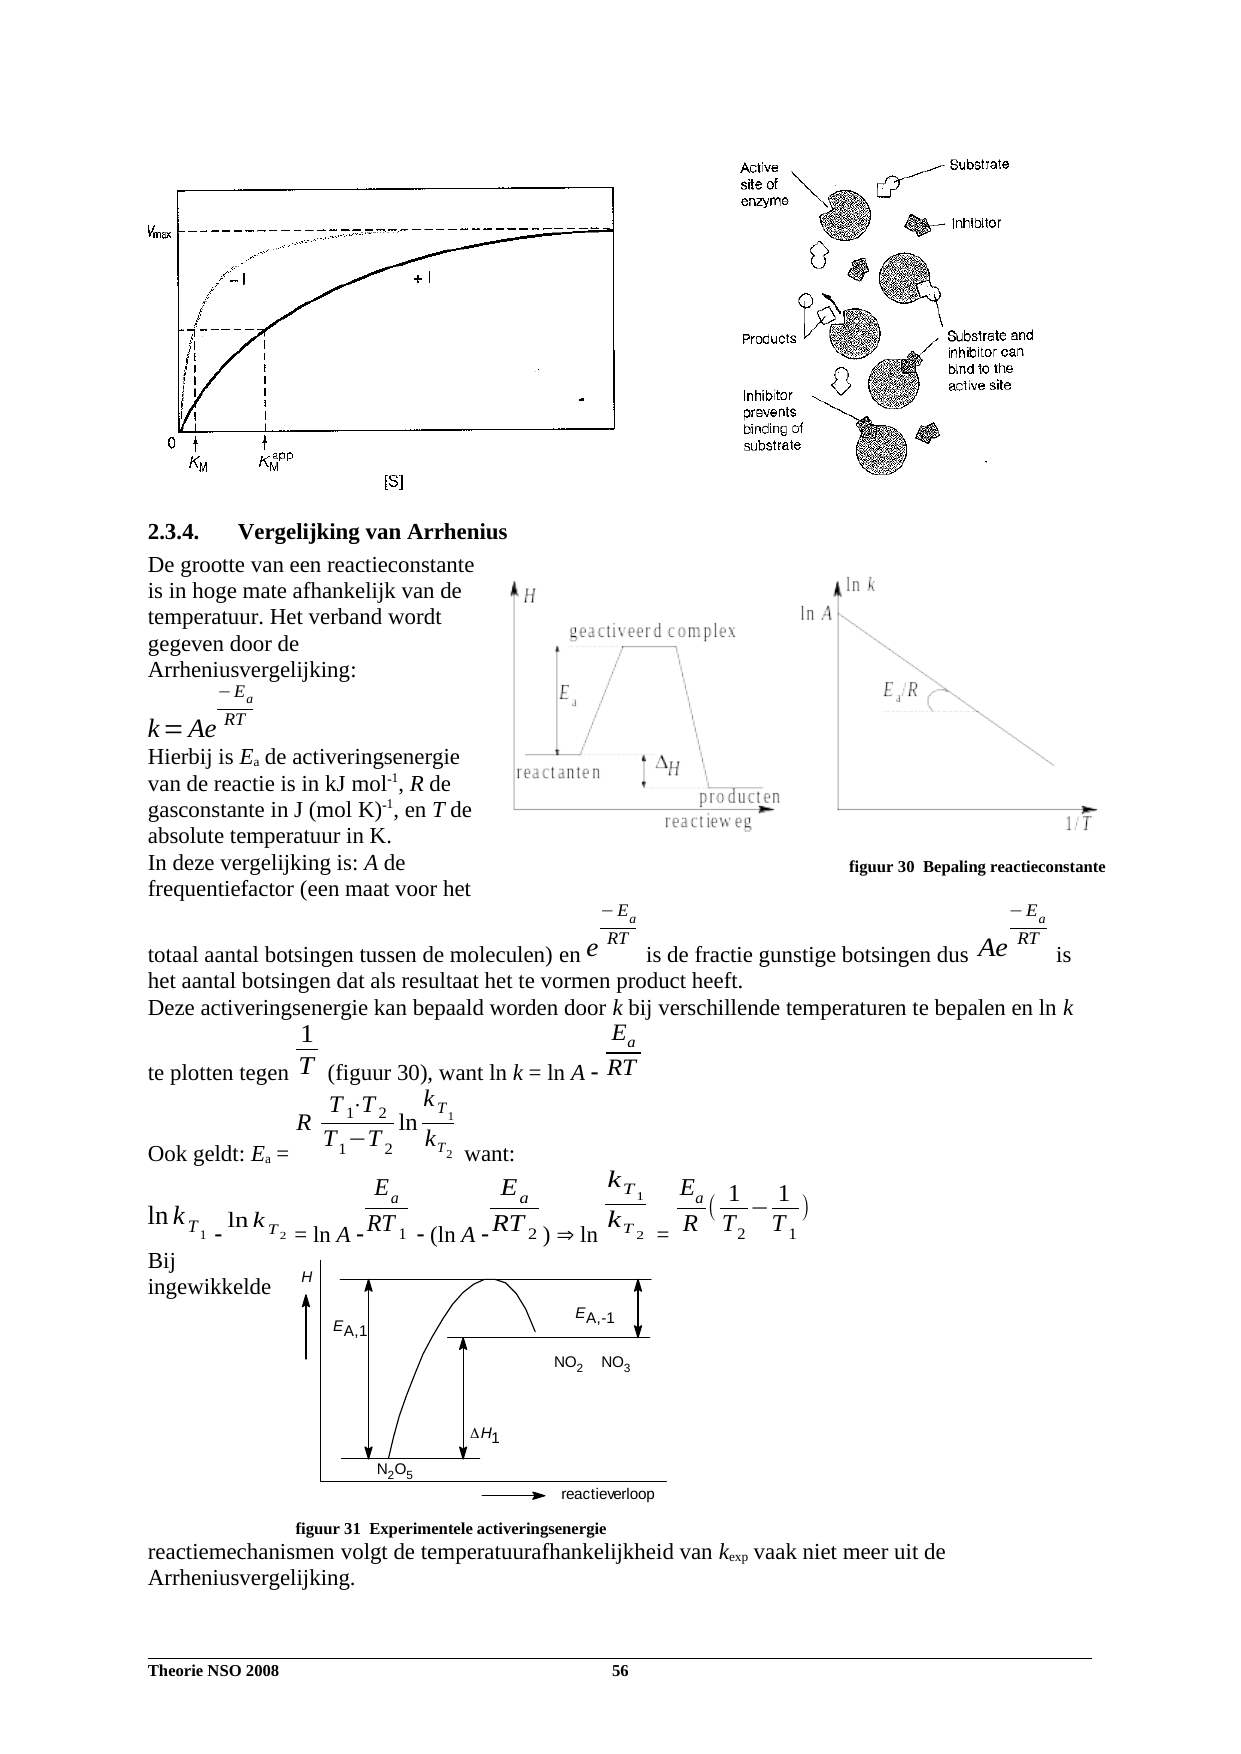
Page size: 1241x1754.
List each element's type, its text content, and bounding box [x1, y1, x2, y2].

subtitle Vergelijking van Arrhenius [148, 518, 1092, 544]
text = ln A (ln A ) ln = [148, 1166, 1092, 1247]
text In deze vergelijking is: A de frequentiefactor (een maat voor het totaal aantal botsingen tussen de moleculen) en is de fractie gunstige botsingen dus is het aantal botsingen dat als resultaat het te vormen product heeft. [148, 849, 1092, 993]
picture [147, 180, 628, 493]
picture [738, 147, 1042, 493]
text Bij ingewikkelde reactiemechanismen volgt de temperatuurafhankelijkheid van kexp vaak niet meer uit de Arrheniusvergelijking. [148, 1247, 1092, 1591]
text De grootte van een reactieconstante is in hoge mate afhankelijk van de temperatuur. Het verband wordt gegeven door de Arrheniusvergelijking: [148, 551, 495, 743]
text Hierbij is Ea de activeringsenergie van de reactie is in kJ mol1, R de gasconstante in J (mol K)1, en T de absolute temperatuur in K. [148, 743, 495, 849]
text Ook geldt: Ea = want: [148, 1086, 1092, 1166]
text figuur 31 Experimentele activeringsenergie [295, 1519, 1240, 1538]
